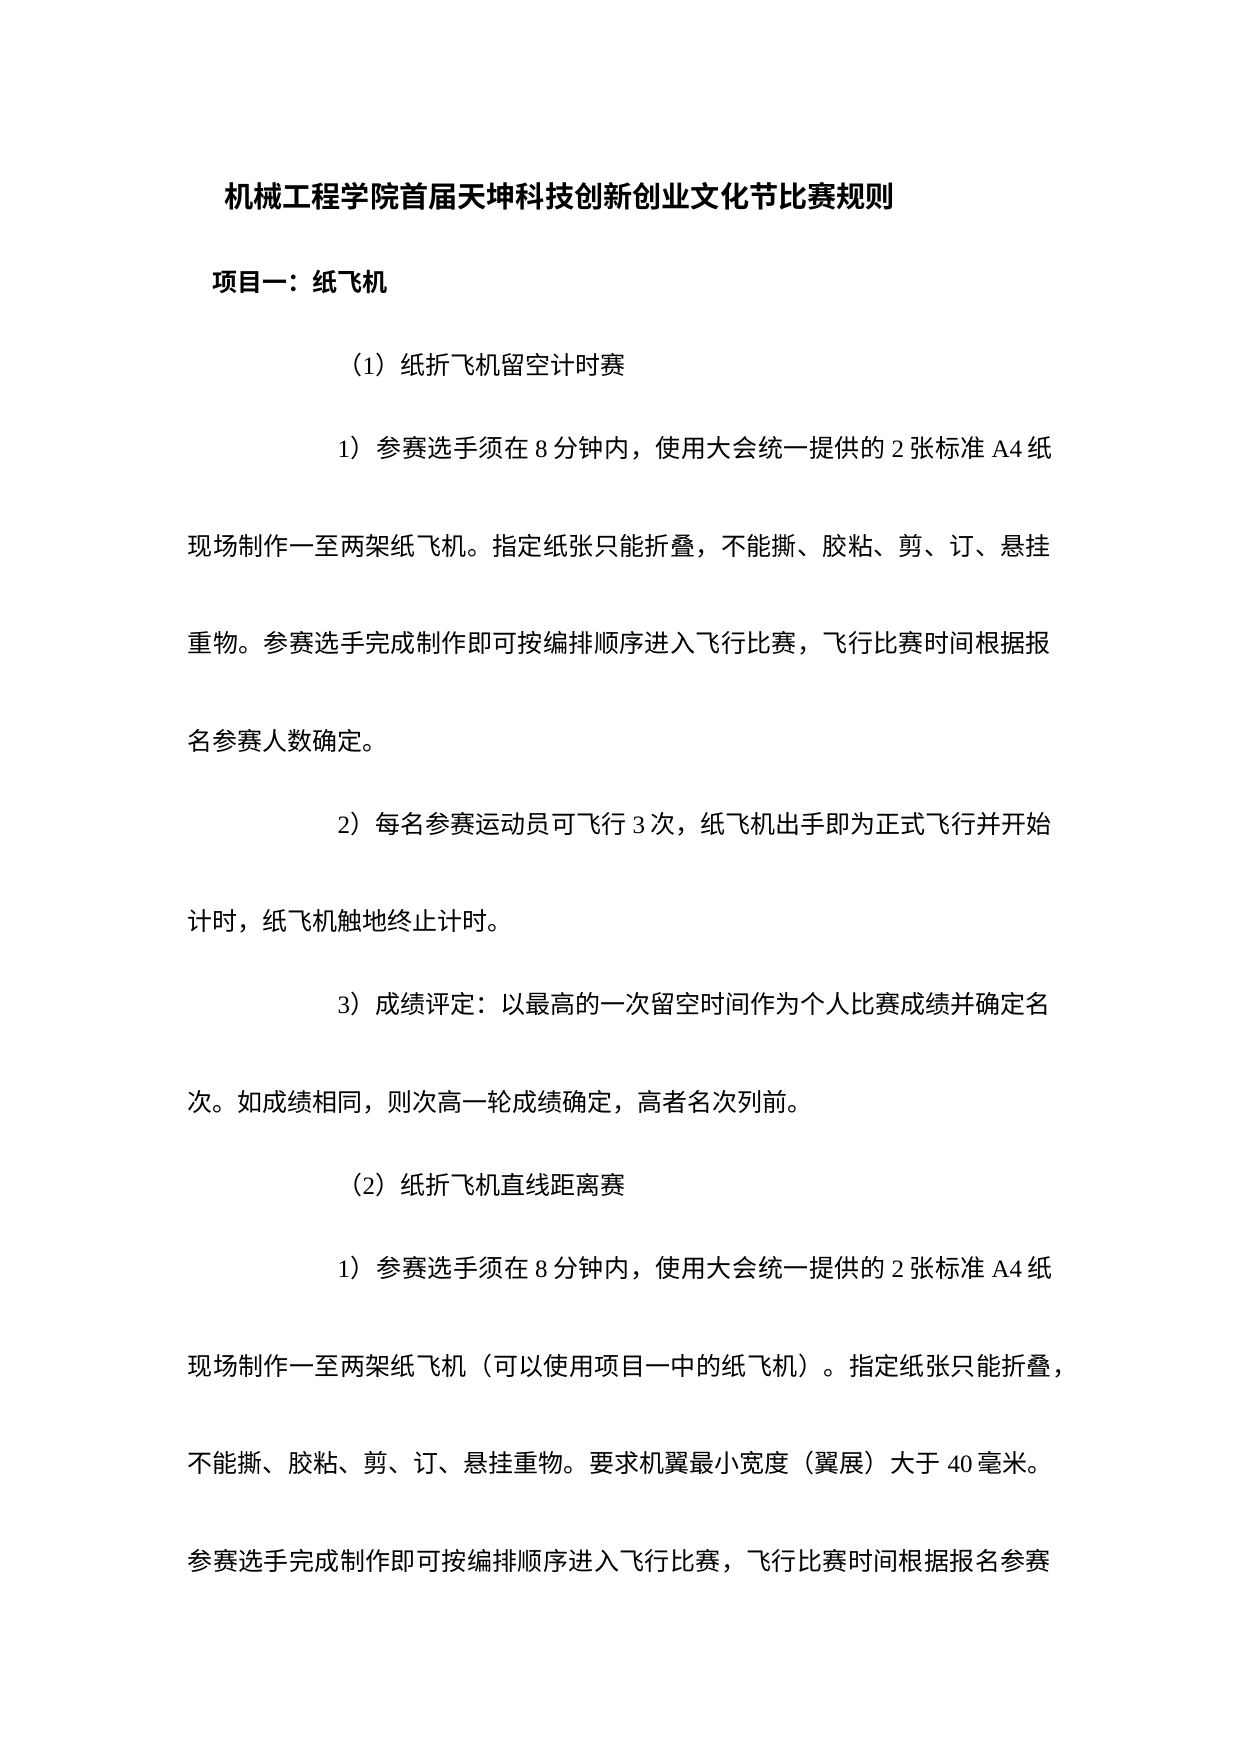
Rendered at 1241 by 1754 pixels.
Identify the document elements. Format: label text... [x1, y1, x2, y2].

text 3）成绩评定：以最高的一次留空时间作为个人比赛成绩并确定名次。如成绩相同，则次高一轮成绩确定，高者名次列前。 [187, 971, 1053, 1133]
text （1）纸折飞机留空计时赛 [187, 331, 1053, 396]
text 项目一：纸飞机 [187, 248, 1053, 313]
text 机械工程学院首届天坤科技创新创业文化节比赛规则 [187, 162, 1053, 227]
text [187, 1234, 1053, 1592]
text 2）每名参赛运动员可飞行3次，纸飞机出手即为正式飞行并开始计时，纸飞机触地终止计时。 [187, 790, 1053, 952]
text （2）纸折飞机直线距离赛 [187, 1151, 1053, 1216]
text 1）参赛选手须在8分钟内，使用大会统一提供的2张标准A4纸现场制作一至两架纸飞机。指定纸张只能折叠，不能撕、胶粘、剪、订、悬挂重物。参赛选手完成制作即可按编排顺序进入飞行比赛，飞行比赛时间根据报名参赛人数确定。 [187, 414, 1053, 772]
